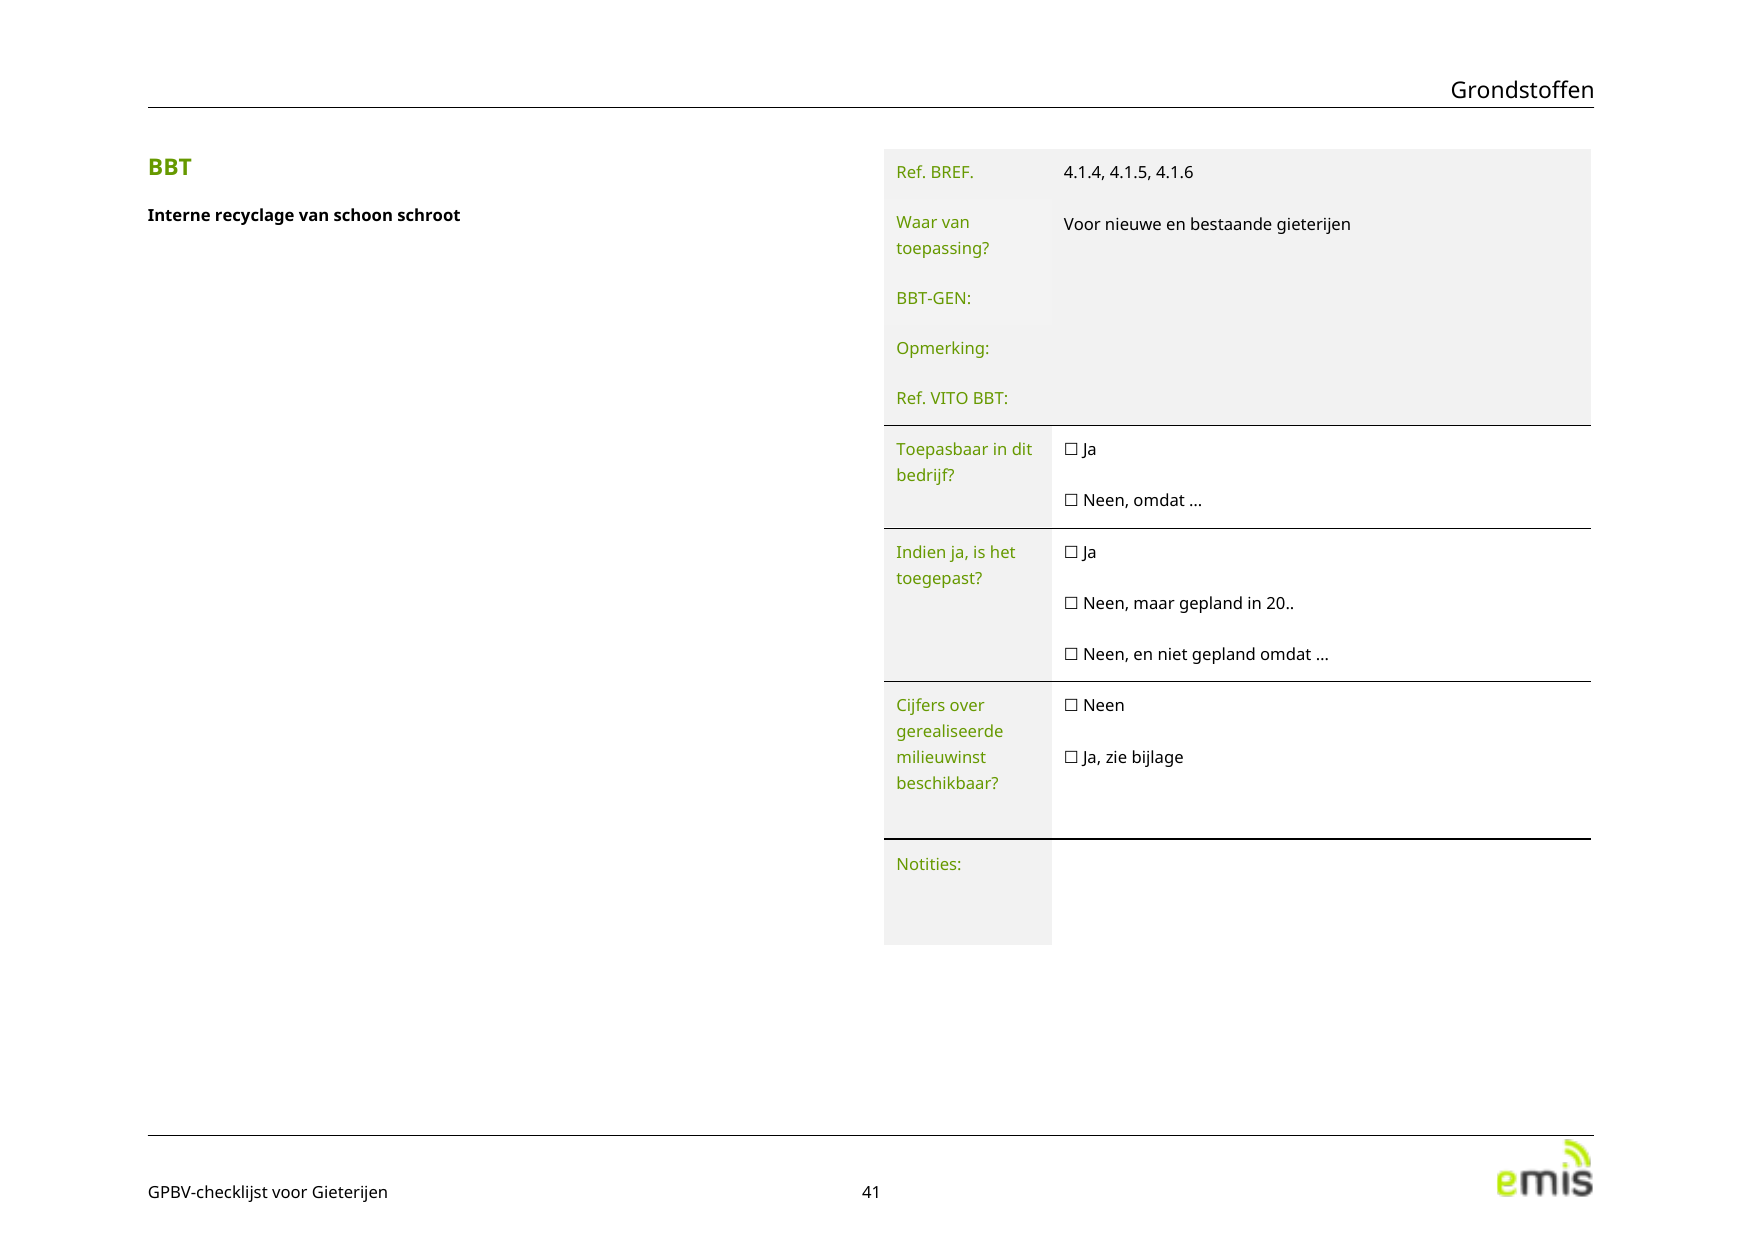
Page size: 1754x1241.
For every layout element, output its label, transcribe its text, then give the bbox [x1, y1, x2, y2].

picture [1496, 1138, 1595, 1199]
text Grondstoffen [148, 74, 1594, 107]
table_header [870, 134, 1606, 959]
table_header BBT Interne recyclage van schoon schroot [133, 134, 869, 959]
